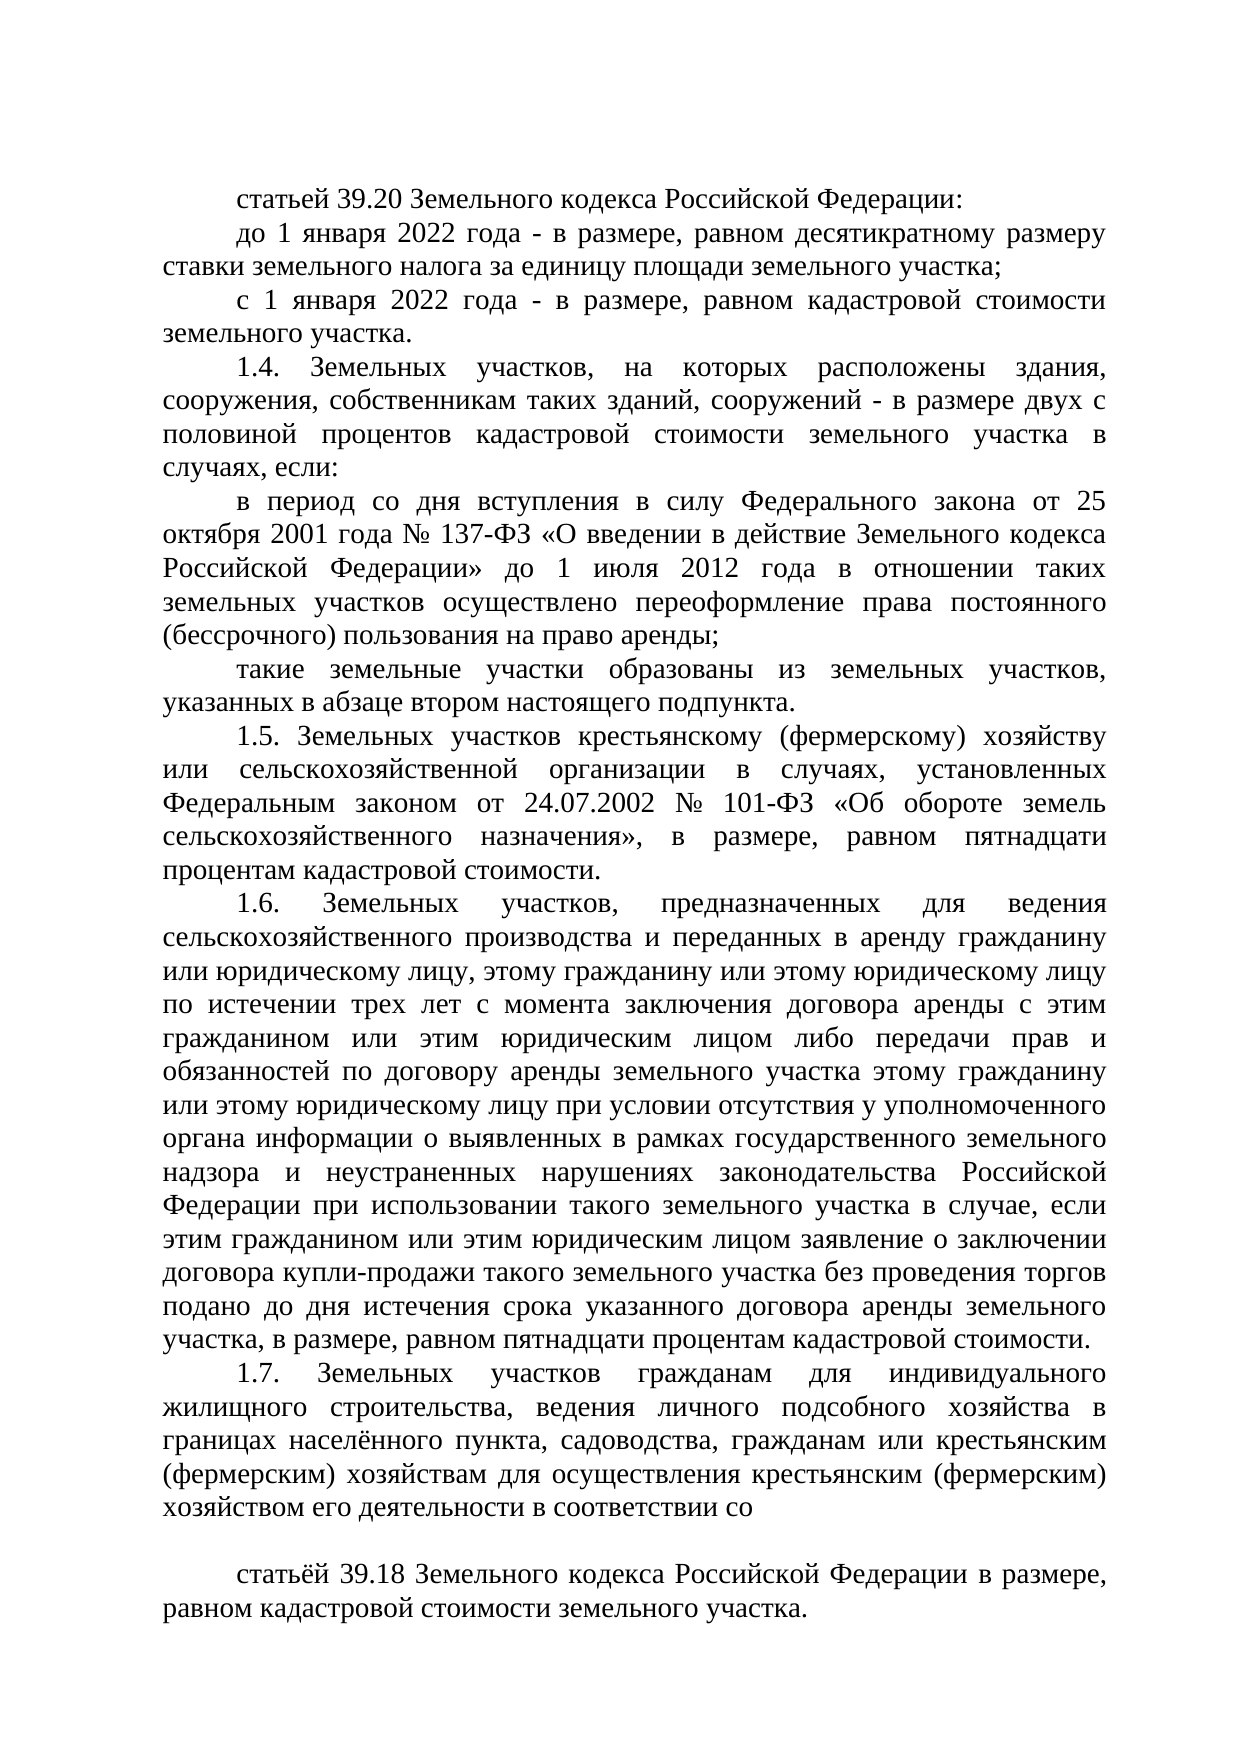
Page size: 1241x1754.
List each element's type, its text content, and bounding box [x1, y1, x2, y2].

text с 1 января 2022 года - в размере, равном кадастровой стоимости земельного участка. [162, 282, 1107, 349]
text статьей 39.20 Земельного кодекса Российской Федерации: [162, 181, 1107, 215]
text 1.7. Земельных участков гражданам для индивидуального жилищного строительства, ведения личного подсобного хозяйства в границах населённого пункта, садоводства, гражданам или крестьянским (фермерским) хозяйствам для осуществления крестьянским (фермерским) хозяйством его деятельности в соответствии со [162, 1355, 1107, 1523]
text 1.5. Земельных участков крестьянскому (фермерскому) хозяйству или сельскохозяйственной организации в случаях, установленных Федеральным законом от 24.07.2002 № 101-ФЗ «Об обороте земель сельскохозяйственного назначения», в размере, равном пятнадцати процентам кадастровой стоимости. [162, 718, 1107, 886]
text такие земельные участки образованы из земельных участков, указанных в абзаце втором настоящего подпункта. [162, 651, 1107, 718]
text до 1 января 2022 года - в размере, равном десятикратному размеру ставки земельного налога за единицу площади земельного участка; [162, 215, 1107, 282]
text в период со дня вступления в силу Федерального закона от 25 октября 2001 года № 137-ФЗ «О введении в действие Земельного кодекса Российской Федерации» до 1 июля 2012 года в отношении таких земельных участков осуществлено переоформление права постоянного (бессрочного) пользования на право аренды; [162, 483, 1107, 651]
text 1.6. Земельных участков, предназначенных для ведения сельскохозяйственного производства и переданных в аренду гражданину или юридическому лицу, этому гражданину или этому юридическому лицу по истечении трех лет с момента заключения договора аренды с этим гражданином или этим юридическим лицом либо передачи прав и обязанностей по договору аренды земельного участка этому гражданину или этому юридическому лицу при условии отсутствия у уполномоченного органа информации о выявленных в рамках государственного земельного надзора и неустраненных нарушениях законодательства Российской Федерации при использовании такого земельного участка в случае, если этим гражданином или этим юридическим лицом заявление о заключении договора купли-продажи такого земельного участка без проведения торгов подано до дня истечения срока указанного договора аренды земельного участка, в размере, равном пятнадцати процентам кадастровой стоимости. [162, 886, 1107, 1355]
text 1.4. Земельных участков, на которых расположены здания, сооружения, собственникам таких зданий, сооружений - в размере двух с половиной процентов кадастровой стоимости земельного участка в случаях, если: [162, 349, 1107, 483]
text статьёй 39.18 Земельного кодекса Российской Федерации в размере, равном кадастровой стоимости земельного участка. [162, 1556, 1107, 1623]
